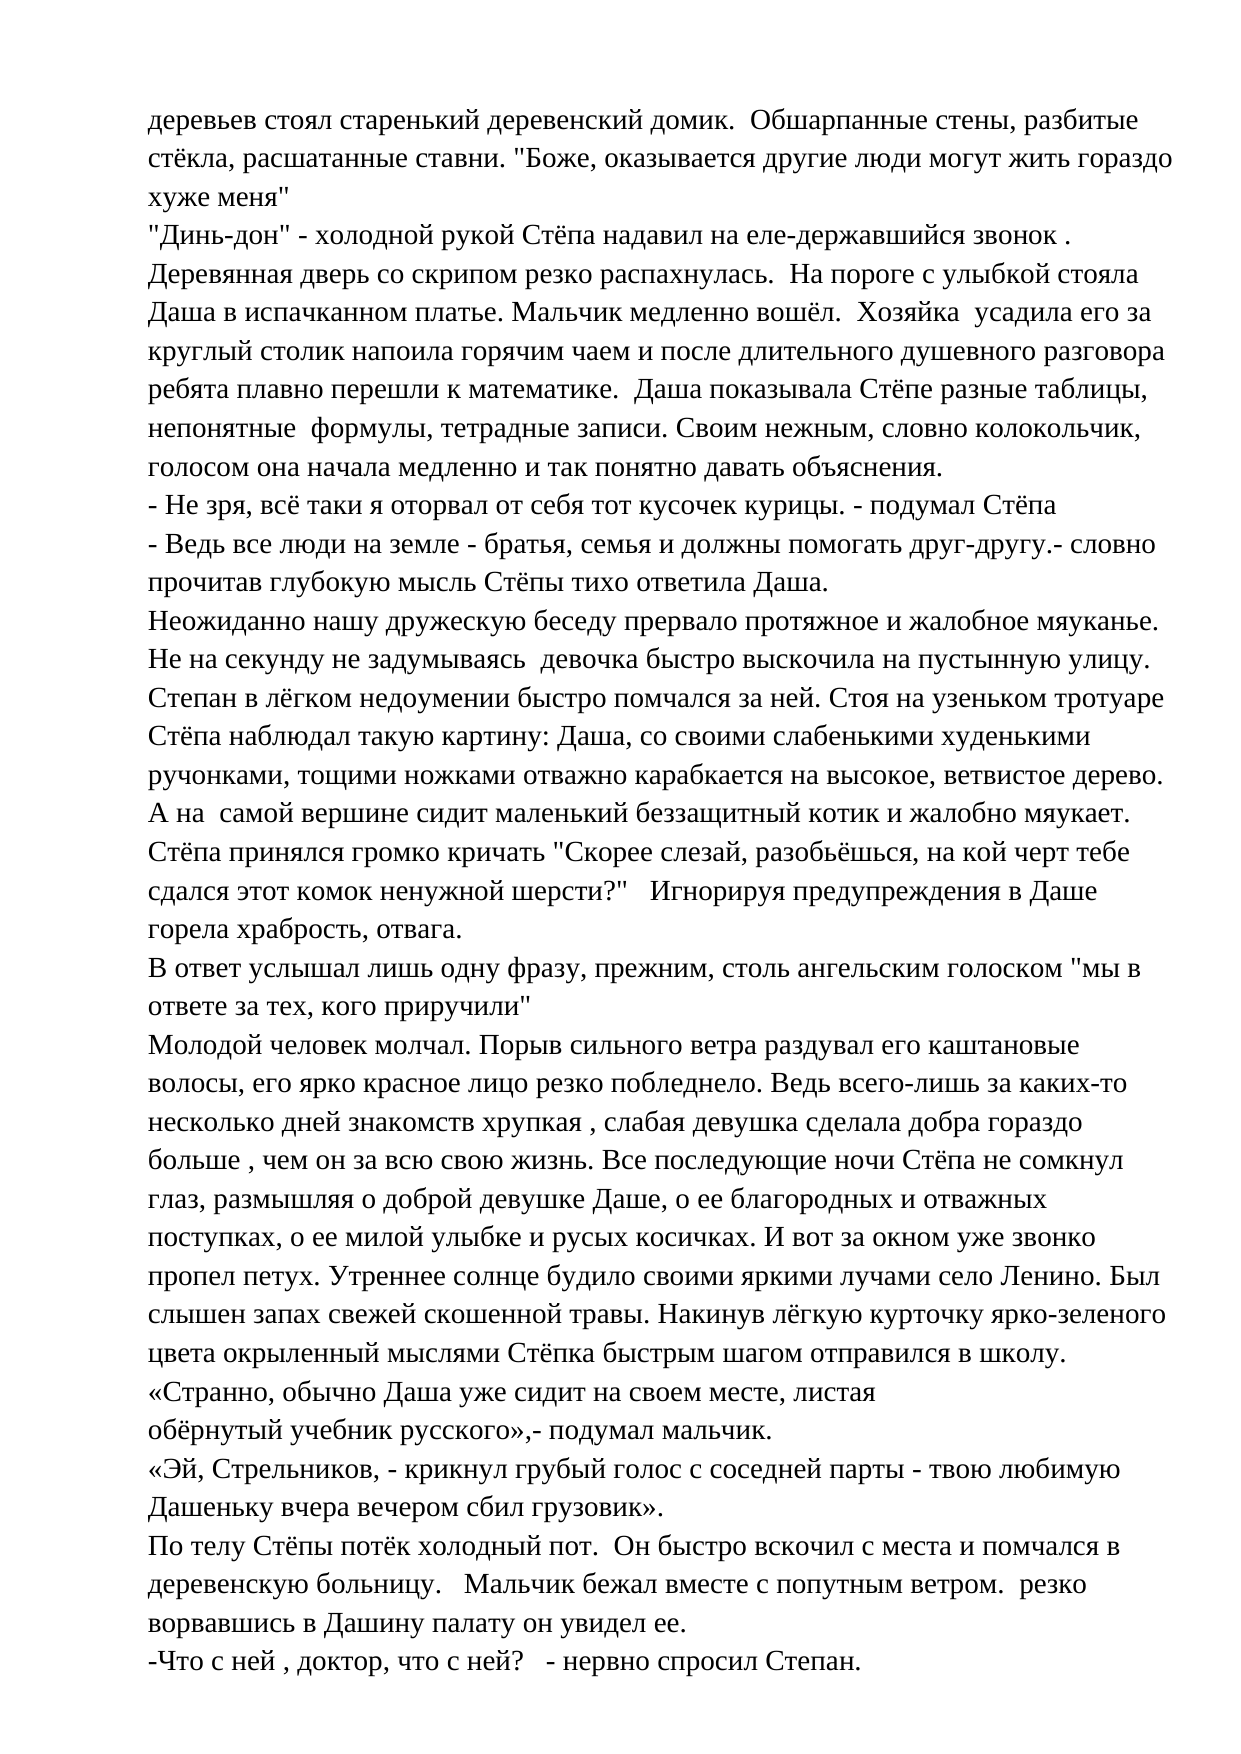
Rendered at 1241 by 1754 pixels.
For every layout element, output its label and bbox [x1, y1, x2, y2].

text [148, 102, 1181, 1677]
